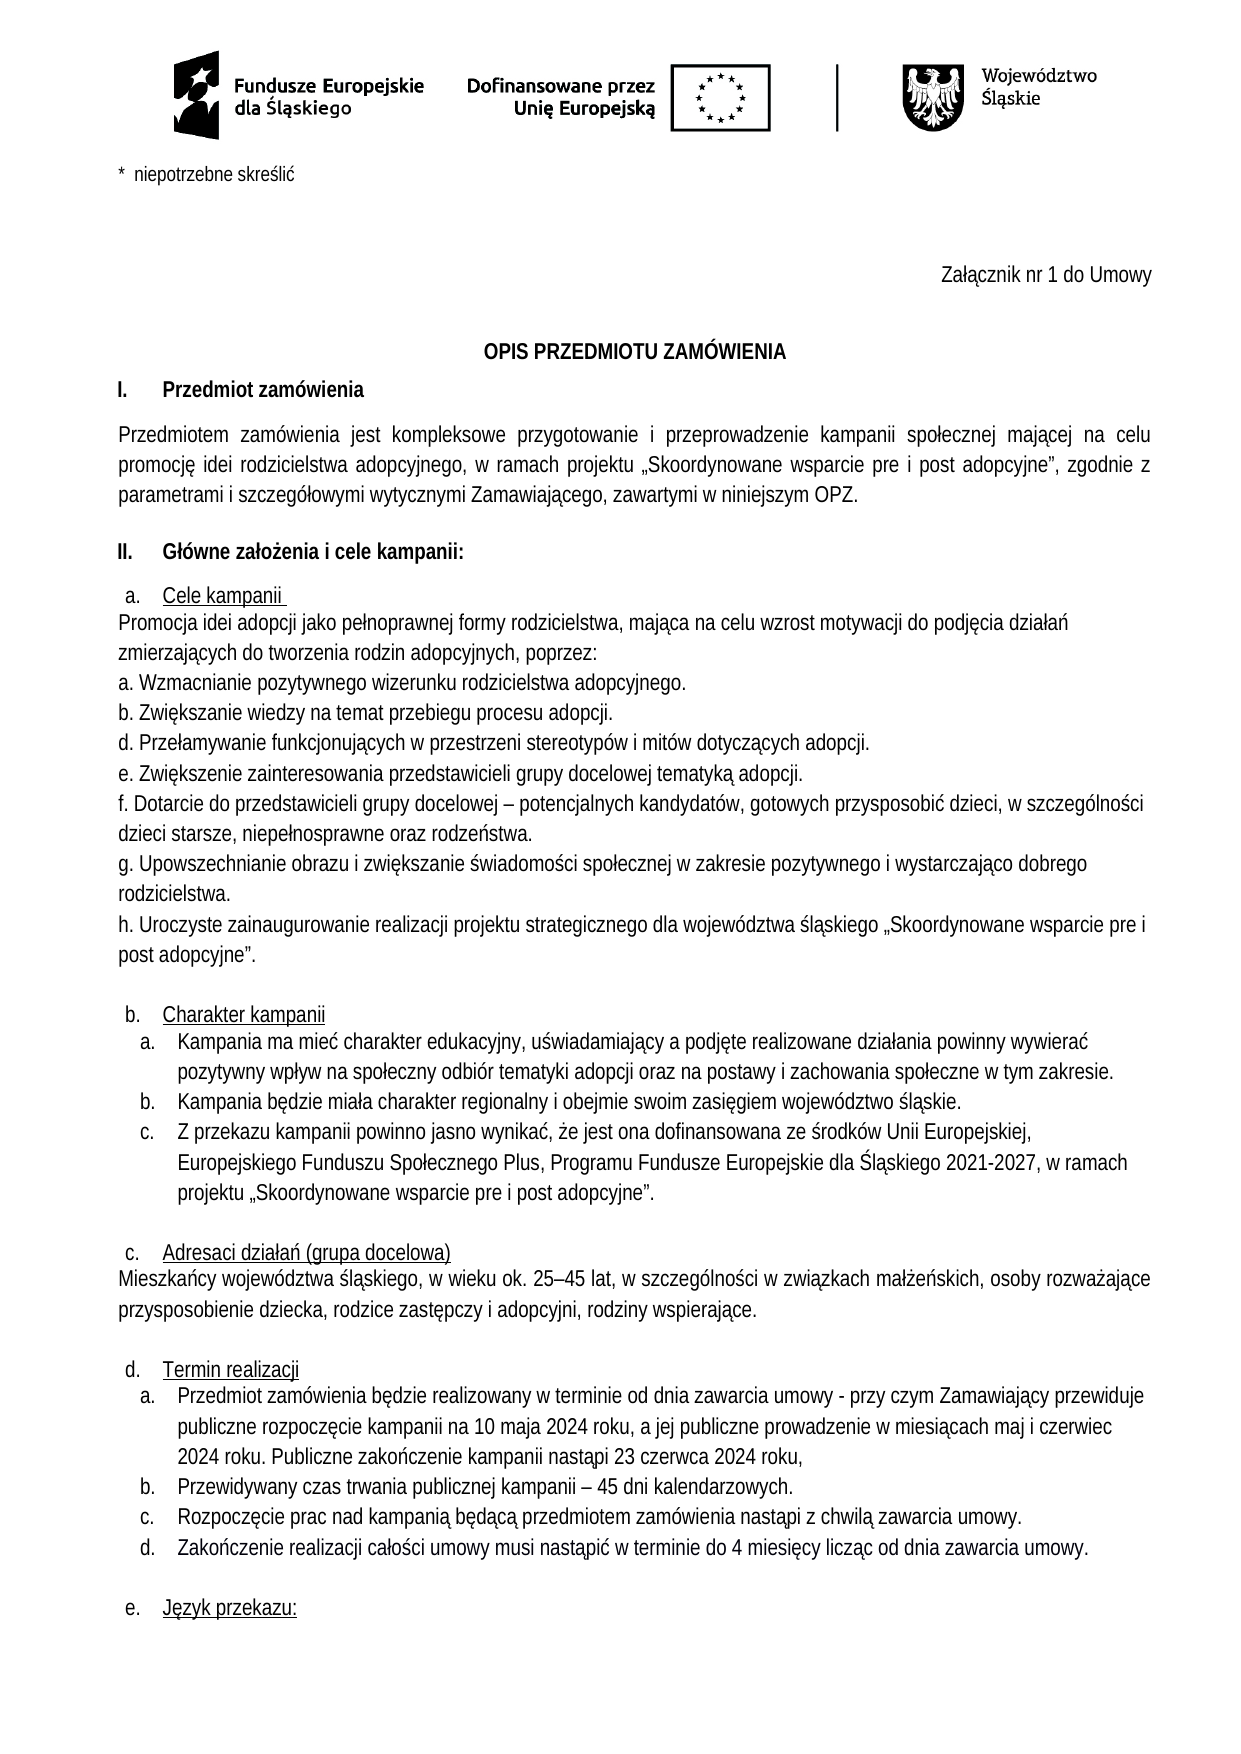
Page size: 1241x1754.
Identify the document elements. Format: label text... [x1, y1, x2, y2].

text g. Upowszechnianie obrazu i zwiększanie świadomości społecznej w zakresie pozytywnego i wystarczająco dobrego rodzicielstwa. [118, 850, 1152, 907]
list Rozpoczęcie prac nad kampanią będącą przedmiotem zamówienia nastąpi z chwilą zawarcia umowy. [140, 1503, 1152, 1529]
list Język przekazu: [125, 1594, 1152, 1620]
text a. Wzmacnianie pozytywnego wizerunku rodzicielstwa adopcyjnego. [118, 669, 1152, 695]
list Kampania będzie miała charakter regionalny i obejmie swoim zasięgiem województwo śląskie. [140, 1088, 1152, 1114]
list Zakończenie realizacji całości umowy musi nastąpić w terminie do 4 miesięcy licząc od dnia zawarcia umowy. [140, 1533, 1152, 1560]
text Przedmiotem zamówienia jest kompleksowe przygotowanie i przeprowadzenie kampanii społecznej mającej na celu promocję idei rodzicielstwa adopcyjnego, w ramach projektu „Skoordynowane wsparcie pre i post adopcyjne”, zgodnie z parametrami i szczegółowymi wytycznymi Zamawiającego, zawartymi w niniejszym OPZ. [118, 421, 1152, 507]
list Z przekazu kampanii powinno jasno wynikać, że jest ona dofinansowana ze środków Unii Europejskiej, Europejskiego Funduszu Społecznego Plus, Programu Fundusze Europejskie dla Śląskiego 2021-2027, w ramach projektu „Skoordynowane wsparcie pre i post adopcyjne”. [140, 1118, 1152, 1205]
list Przedmiot zamówienia [117, 376, 1152, 402]
text Promocja idei adopcji jako pełnoprawnej formy rodzicielstwa, mająca na celu wzrost motywacji do podjęcia działań zmierzających do tworzenia rodzin adopcyjnych, poprzez: [118, 608, 1152, 665]
text f. Dotarcie do przedstawicieli grupy docelowej – potencjalnych kandydatów, gotowych przysposobić dzieci, w szczególności dzieci starsze, niepełnosprawne oraz rodzeństwa. [118, 790, 1152, 846]
list Kampania ma mieć charakter edukacyjny, uświadamiający a podjęte realizowane działania powinny wywierać pozytywny wpływ na społeczny odbiór tematyki adopcji oraz na postawy i zachowania społeczne w tym zakresie. [140, 1028, 1152, 1084]
list Adresaci działań (grupa docelowa) [125, 1239, 1152, 1265]
list Główne założenia i cele kampanii: [117, 538, 1152, 564]
text d. Przełamywanie funkcjonujących w przestrzeni stereotypów i mitów dotyczących adopcji. [118, 729, 1152, 756]
text Załącznik nr 1 do Umowy [118, 261, 1152, 288]
text b. Zwiększanie wiedzy na temat przebiegu procesu adopcji. [118, 699, 1152, 726]
text h. Uroczyste zainaugurowanie realizacji projektu strategicznego dla województwa śląskiego „Skoordynowane wsparcie pre i post adopcyjne”. [118, 911, 1152, 967]
text Mieszkańcy województwa śląskiego, w wieku ok. 25–45 lat, w szczególności w związkach małżeńskich, osoby rozważające przysposobienie dziecka, rodzice zastępczy i adopcyjni, rodziny wspierające. [118, 1265, 1152, 1322]
picture [152, 28, 1118, 162]
list Charakter kampanii [125, 1001, 1152, 1028]
list Przedmiot zamówienia będzie realizowany w terminie od dnia zawarcia umowy - przy czym Zamawiający przewiduje publiczne rozpoczęcie kampanii na 10 maja 2024 roku, a jej publiczne prowadzenie w miesiącach maj i czerwiec 2024 roku. Publiczne zakończenie kampanii nastąpi 23 czerwca 2024 roku, [140, 1382, 1152, 1469]
list Przewidywany czas trwania publicznej kampanii – 45 dni kalendarzowych. [140, 1473, 1152, 1499]
list Cele kampanii [125, 582, 1152, 608]
text OPIS PRZEDMIOTU ZAMÓWIENIA [118, 338, 1152, 364]
text * niepotrzebne skreślić [118, 162, 1152, 186]
text e. Zwiększenie zainteresowania przedstawicieli grupy docelowej tematyką adopcji. [118, 759, 1152, 786]
list Termin realizacji [125, 1356, 1152, 1382]
